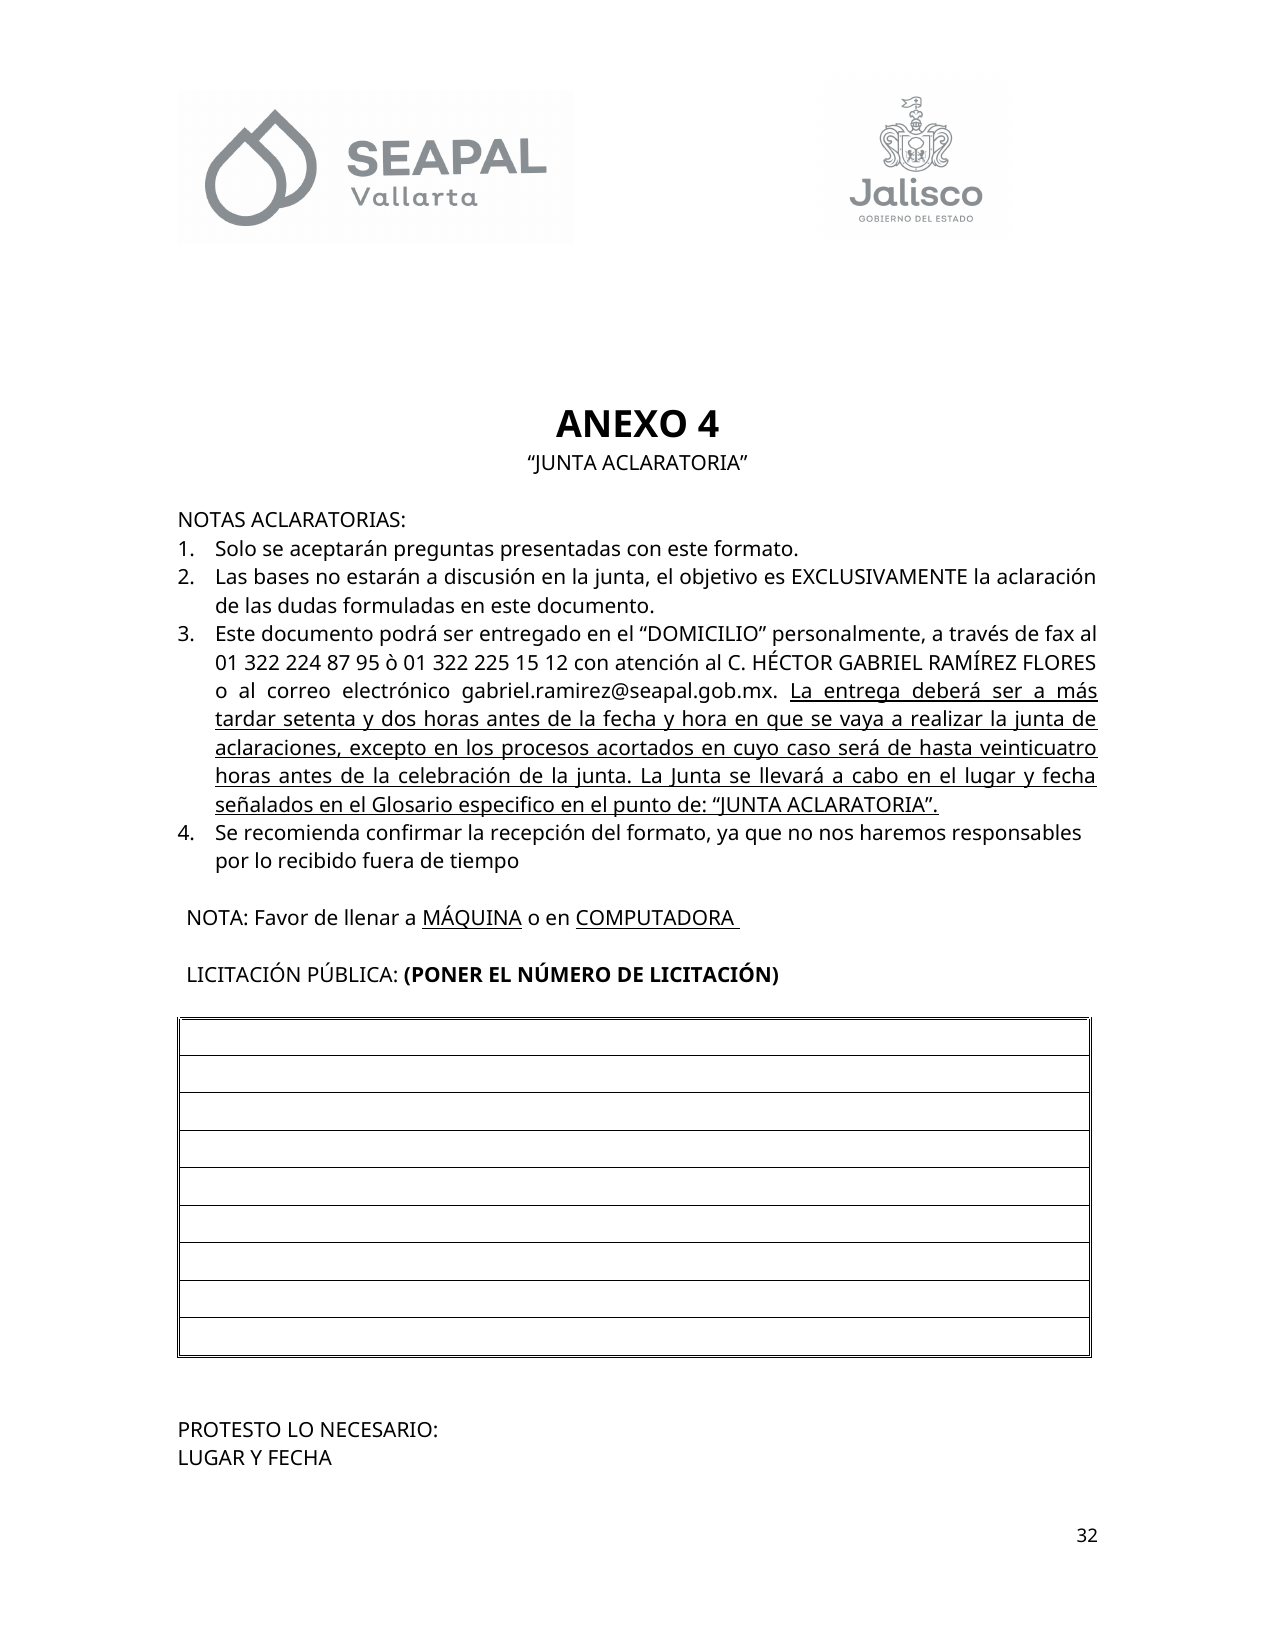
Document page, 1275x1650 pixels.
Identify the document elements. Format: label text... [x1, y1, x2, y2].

picture [817, 73, 1015, 245]
table_cell [180, 1281, 1089, 1317]
table_cell [180, 1318, 1089, 1355]
text LUGAR Y FECHA [177, 1443, 1098, 1472]
table_cell [180, 1206, 1089, 1242]
table_cell [180, 1131, 1089, 1167]
text “JUNTA ACLARATORIA” [177, 448, 1098, 477]
table_cell [180, 1056, 1089, 1092]
picture [177, 91, 574, 245]
table_header NOTA: Favor de llenar a MÁQUINA o en computadora [179, 875, 1090, 932]
text NOTAS ACLARATORIAS: [177, 505, 1098, 534]
text ANEXO 4 [177, 397, 1098, 448]
table_cell [180, 1168, 1089, 1205]
list Solo se aceptarán preguntas presentadas con este formato. [177, 534, 1098, 562]
list Este documento podrá ser entregado en el “DOMICILIO” personalmente, a través de fax al 01 322 224 87 95 ò 01 322 225 15 12 con atención al C. HÉCTOR GABRIEL RAMÍREZ FLORES o al correo electrónico gabriel.ramirez@seapal.gob.mx. La entrega deberá ser a más tardar setenta y dos horas antes de la fecha y hora en que se vaya a realizar la junta de aclaraciones, excepto en los procesos acortados en cuyo caso será de hasta veinticuatro horas antes de la celebración de la junta. La Junta se llevará a cabo en el lugar y fecha señalados en el Glosario especifico en el punto de: “JUNTA ACLARATORIA”. [177, 619, 1098, 818]
table_cell LICITACIÓN PÚBLICA: (PONER EL NÚMERO DE LICITACIÓN) [179, 932, 1090, 1017]
table_cell [179, 1017, 1090, 1055]
list Se recomienda confirmar la recepción del formato, ya que no nos haremos responsables por lo recibido fuera de tiempo [177, 818, 1098, 875]
table_cell [180, 1093, 1089, 1130]
text PROTESTO LO NECESARIO: [177, 1415, 1098, 1443]
list Las bases no estarán a discusión en la junta, el objetivo es EXCLUSIVAMENTE la aclaración de las dudas formuladas en este documento. [177, 562, 1098, 619]
table_cell [180, 1243, 1089, 1280]
